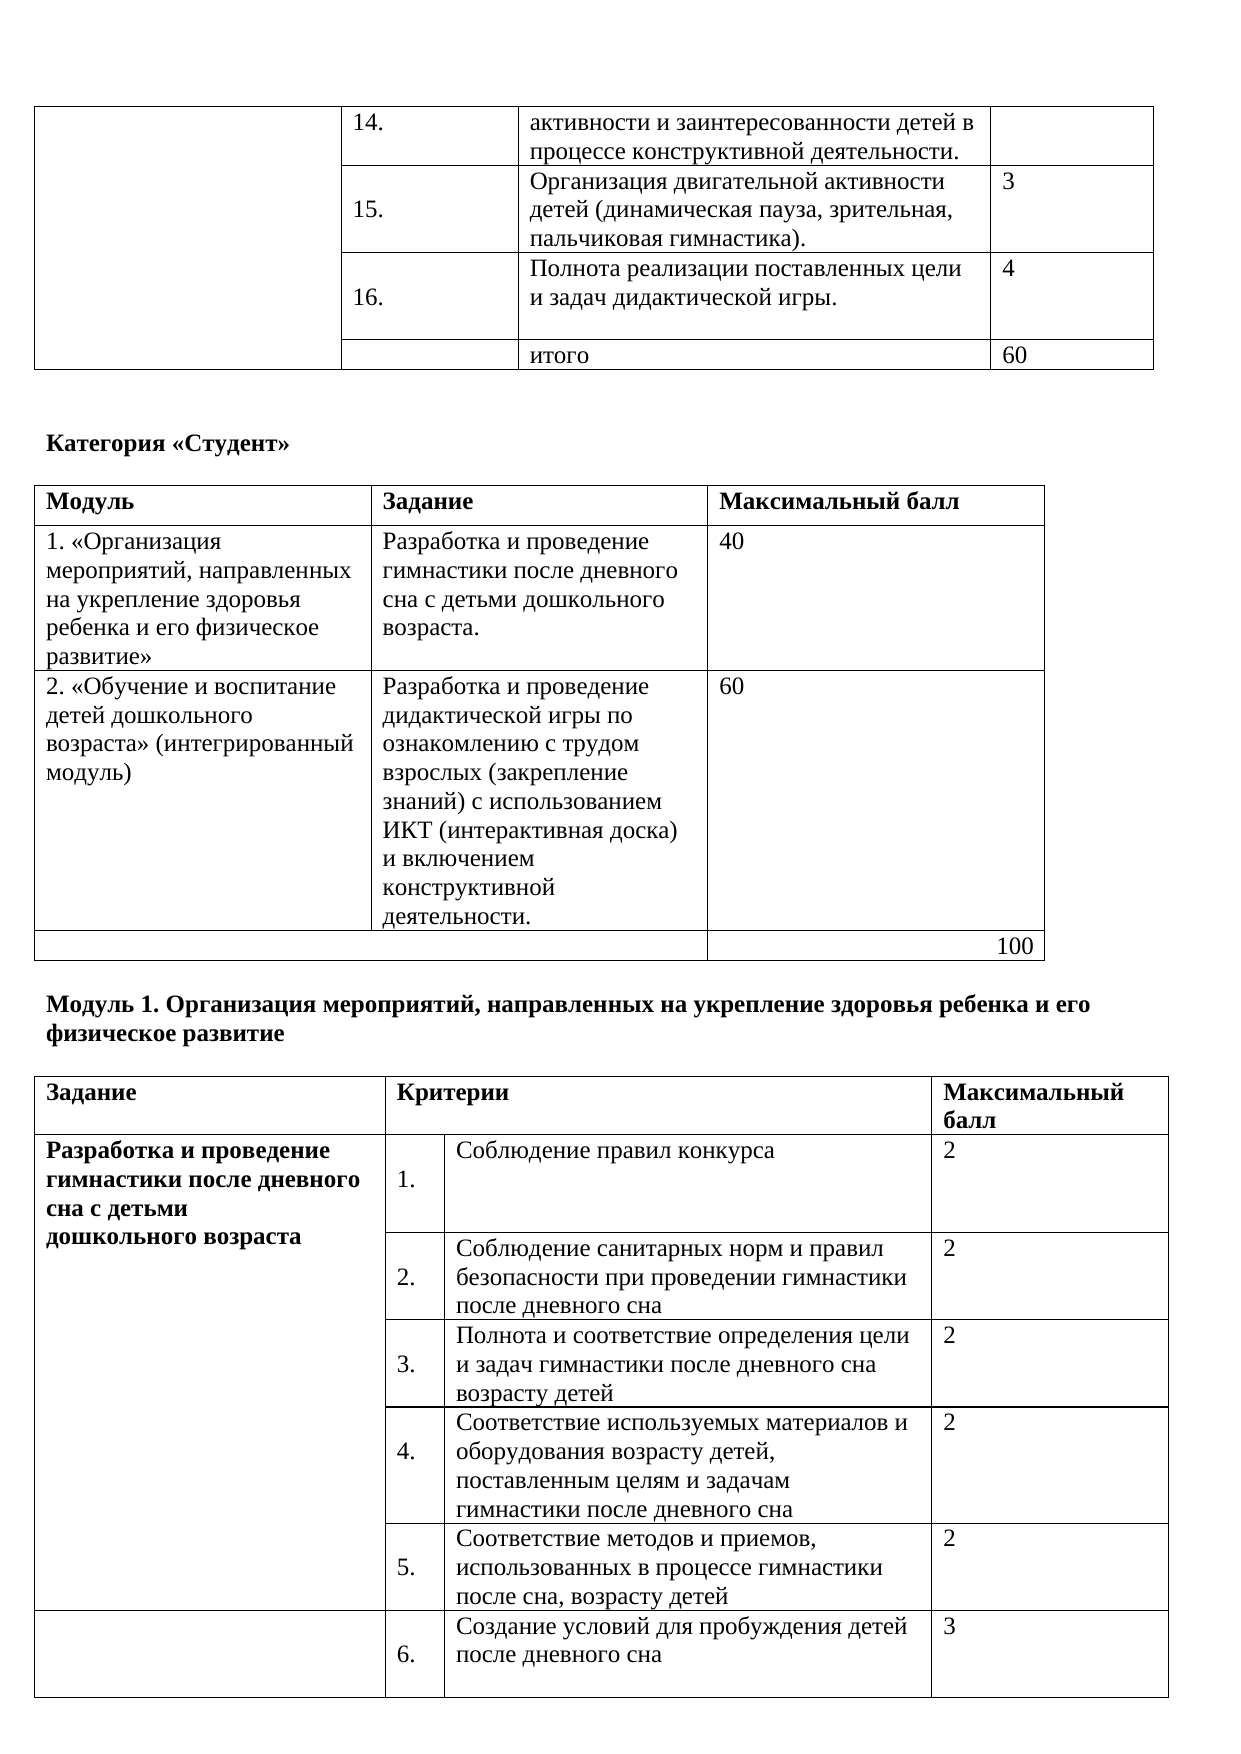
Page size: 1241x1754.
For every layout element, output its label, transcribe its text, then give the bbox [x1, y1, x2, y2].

table_cell 4 [991, 253, 1153, 339]
table_cell 2. [386, 1233, 444, 1319]
table_cell 40 [708, 526, 1044, 670]
table_header Задание [372, 486, 707, 525]
table_cell Соответствие используемых материалов и оборудования возрасту детей, поставленным целям и задачам гимнастики после дневного сна [445, 1408, 931, 1522]
table_header Максимальный балл [708, 486, 1044, 525]
table_cell 2 [932, 1135, 1168, 1232]
table_cell 1. «Организация мероприятий, направленных на укрепление здоровья ребенка и его физическое развитие» [35, 526, 371, 670]
table_cell 2 [932, 1408, 1168, 1522]
text Модуль 1. Организация мероприятий, направленных на укрепление здоровья ребенка и его физическое развитие [46, 989, 1209, 1047]
table_cell Соблюдение правил конкурса [445, 1135, 931, 1232]
table_cell 4. [386, 1408, 444, 1522]
table_cell 3 [991, 107, 1153, 165]
table_header Модуль [35, 486, 371, 525]
table_header Задание [35, 1077, 385, 1134]
table_cell Разработка и проведение дидактической игры по ознакомлению с трудом взрослых (закрепление знаний) с использованием ИКТ (интерактивная доска) и включением конструктивной деятельности. [372, 671, 707, 930]
table_cell итого [519, 340, 990, 369]
table_cell Полнота и соответствие определения цели и задач гимнастики после дневного сна возрасту детей [445, 1320, 931, 1406]
table_cell Разработка и проведение гимнастики после дневного сна с детьми дошкольного возраста. [372, 526, 707, 670]
table_cell Разработка и проведение гимнастики после дневного сна с детьми дошкольного возраста [35, 1135, 385, 1610]
table_cell Организация двигательной активности детей (динамическая пауза, зрительная, пальчиковая гимнастика). [519, 166, 990, 252]
table_cell 60 [708, 671, 1044, 930]
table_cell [519, 107, 990, 165]
table_cell 2 [932, 1233, 1168, 1319]
table_cell 16. [342, 253, 518, 339]
table_cell Соответствие методов и приемов, использованных в процессе гимнастики после сна, возрасту детей [445, 1524, 931, 1610]
table_cell 15. [342, 166, 518, 252]
table_cell 5. [386, 1524, 444, 1610]
table_cell 100 [708, 931, 1044, 959]
table_cell [35, 931, 707, 959]
table_cell 3. [386, 1320, 444, 1406]
table_cell Создание условий для пробуждения детей после дневного сна [445, 1611, 931, 1697]
table_cell 6. [386, 1611, 444, 1697]
table_cell 60 [991, 340, 1153, 369]
table_header Максимальный балл [932, 1077, 1168, 1134]
table_cell [342, 340, 518, 369]
table_cell Соблюдение санитарных норм и правил безопасности при проведении гимнастики после дневного сна [445, 1233, 931, 1319]
table_cell [35, 1611, 385, 1697]
table_cell 3 [991, 166, 1153, 252]
table_cell Полнота реализации поставленных цели и задач дидактической игры. [519, 253, 990, 339]
table_cell 3 [932, 1611, 1168, 1697]
table_cell 1. [386, 1135, 444, 1232]
text Категория «Студент» [46, 428, 1209, 456]
table_cell 2 [932, 1320, 1168, 1406]
table_cell 14. [342, 107, 518, 165]
table_cell 2. «Обучение и воспитание детей дошкольного возраста» (интегрированный модуль) [35, 671, 371, 930]
table_header Критерии [386, 1077, 931, 1134]
table_cell 2 [932, 1524, 1168, 1610]
